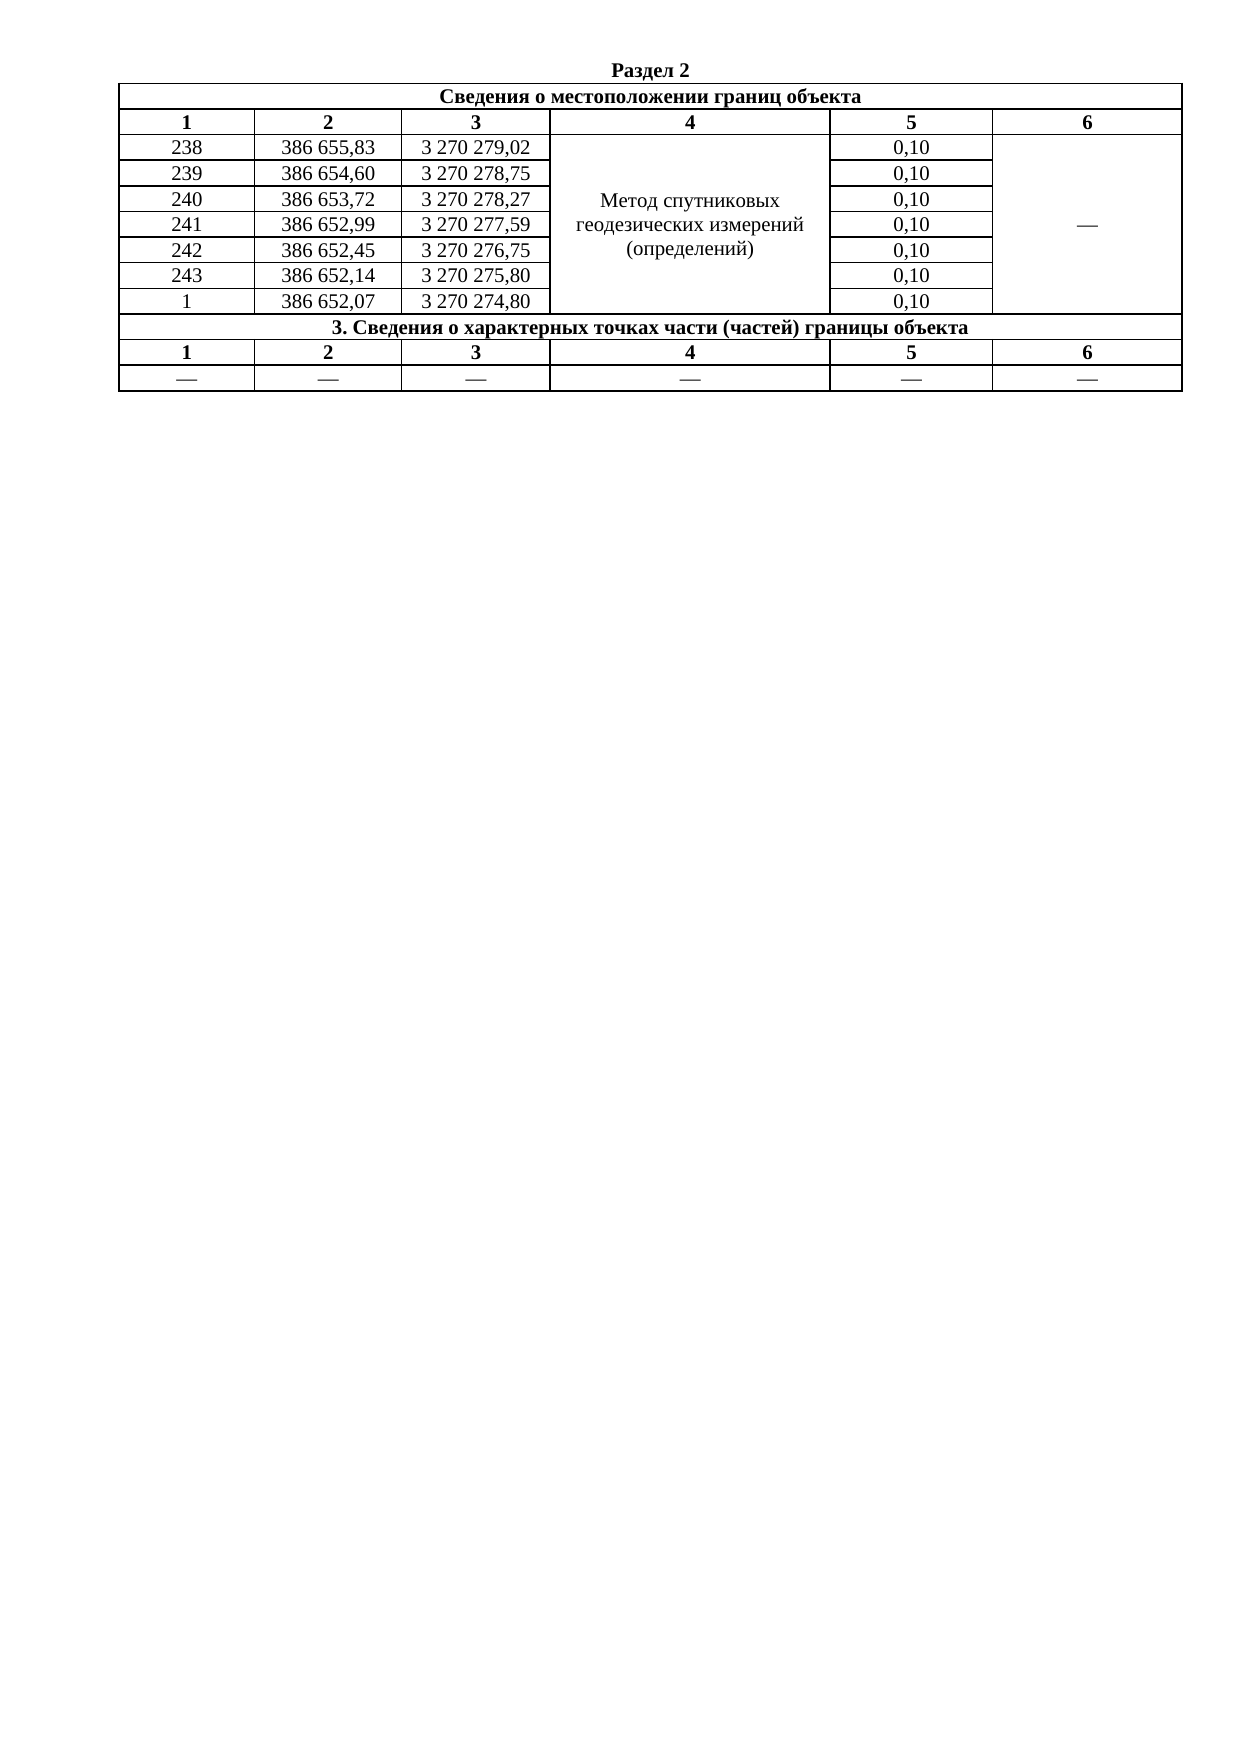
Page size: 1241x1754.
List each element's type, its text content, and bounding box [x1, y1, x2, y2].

table_cell 0,10 [831, 135, 992, 159]
table_cell — [993, 366, 1181, 390]
table_cell 386 652,99 [255, 212, 401, 236]
table_cell 0,10 [831, 187, 992, 211]
table_cell 1 [120, 340, 254, 364]
table_cell 6 [993, 340, 1181, 364]
table_cell 2 [255, 340, 401, 364]
table_cell 3 270 275,80 [402, 263, 549, 287]
table_cell 4 [551, 340, 829, 364]
table_cell 0,10 [831, 263, 992, 287]
table_cell 242 [120, 238, 254, 262]
table_cell 3 [402, 340, 549, 364]
table_cell 0,10 [831, 161, 992, 185]
table_cell — [993, 135, 1181, 313]
table_cell 1 [120, 289, 254, 313]
table_cell 1 [120, 110, 254, 134]
table_cell — [551, 366, 829, 390]
table_cell — [120, 366, 254, 390]
table_cell 0,10 [831, 238, 992, 262]
table_cell 386 652,45 [255, 238, 401, 262]
table_cell 3 270 276,75 [402, 238, 549, 262]
table_cell 241 [120, 212, 254, 236]
table_cell 0,10 [831, 212, 992, 236]
table_cell 6 [993, 110, 1181, 134]
table_cell 386 652,14 [255, 263, 401, 287]
table_cell — [831, 366, 992, 390]
table_cell 239 [120, 161, 254, 185]
table_cell 386 652,07 [255, 289, 401, 313]
table_cell 3 270 278,27 [402, 187, 549, 211]
table_cell 4 [551, 110, 829, 134]
table_cell 3 270 278,75 [402, 161, 549, 185]
table_cell 243 [120, 263, 254, 287]
table_cell — [402, 366, 549, 390]
table_cell 240 [120, 187, 254, 211]
table_cell 5 [831, 340, 992, 364]
table_cell Метод спутниковых геодезических измерений (определений) [551, 135, 829, 313]
table_header Раздел 2 [119, 59, 1182, 82]
table_cell Сведения о местоположении границ объекта [120, 84, 1181, 108]
table_cell 386 653,72 [255, 187, 401, 211]
table_cell 0,10 [831, 289, 992, 313]
table_cell 386 654,60 [255, 161, 401, 185]
table_cell 238 [120, 135, 254, 159]
table_cell 3 270 274,80 [402, 289, 549, 313]
table_cell [119, 392, 1182, 396]
table_cell 2 [255, 110, 401, 134]
table_cell 3. Сведения о характерных точках части (частей) границы объекта [120, 315, 1181, 339]
table_cell 3 270 277,59 [402, 212, 549, 236]
table_cell 3 [402, 110, 549, 134]
table_cell 386 655,83 [255, 135, 401, 159]
table_cell — [255, 366, 401, 390]
table_cell 3 270 279,02 [402, 135, 549, 159]
table_cell 5 [831, 110, 992, 134]
